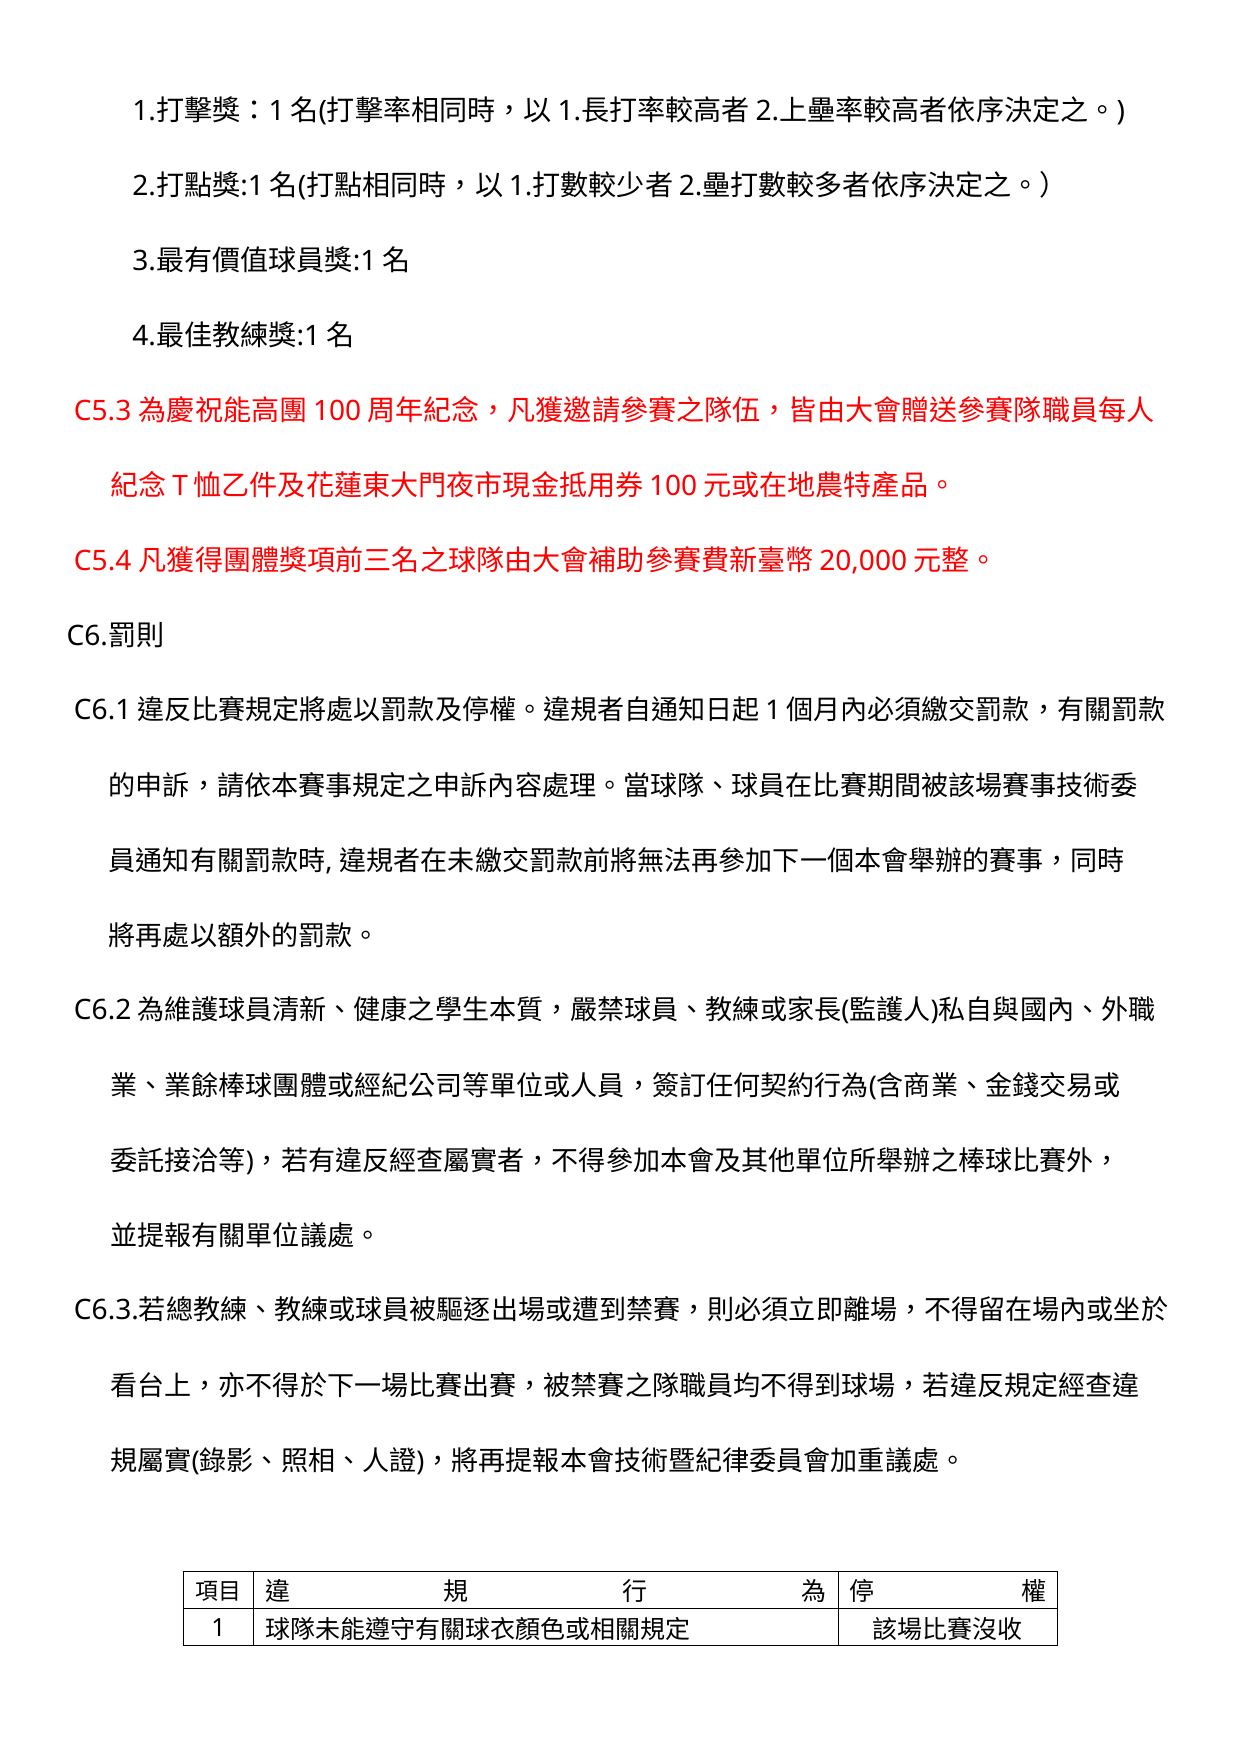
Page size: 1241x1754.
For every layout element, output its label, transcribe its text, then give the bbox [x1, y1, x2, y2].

text C6.3.若總教練、教練或球員被驅逐出場或遭到禁賽，則必須立即離場，不得留在場內或坐於 [59, 1271, 1181, 1346]
text C5.4 凡獲得團體獎項前三名之球隊由大會補助參賽費新臺幣20,000元整。 [59, 521, 1181, 596]
text 委託接洽等)，若有違反經查屬實者，不得參加本會及其他單位所舉辦之棒球比賽外， [59, 1121, 1181, 1196]
text 3.最有價值球員獎:1名 [59, 221, 1181, 296]
text 並提報有關單位議處。 [59, 1196, 1181, 1271]
table_cell 1 [184, 1609, 253, 1645]
text 看台上，亦不得於下一場比賽出賽，被禁賽之隊職員均不得到球場，若違反規定經查違 [59, 1346, 1181, 1421]
text C6.罰則 [59, 596, 1181, 671]
text 2.打點獎:1名(打點相同時，以1.打數較少者2.壘打數較多者依序決定之。） [59, 146, 1181, 221]
text 4.最佳教練獎:1名 [59, 296, 1181, 371]
text 將再處以額外的罰款。 [59, 896, 1181, 971]
table_header 違規行為 [254, 1572, 838, 1608]
table_header 停權 [839, 1572, 1057, 1608]
text C6.1違反比賽規定將處以罰款及停權。違規者自通知日起1個月內必須繳交罰款，有關罰款 [59, 671, 1181, 746]
text 員通知有關罰款時, 違規者在未繳交罰款前將無法再參加下一個本會舉辦的賽事，同時 [59, 821, 1181, 896]
text 規屬實(錄影、照相、人證)，將再提報本會技術暨紀律委員會加重議處。 [59, 1421, 1181, 1496]
text 業、業餘棒球團體或經紀公司等單位或人員，簽訂任何契約行為(含商業、金錢交易或 [59, 1046, 1181, 1121]
text C5.3 為慶祝能高團100周年紀念，凡獲邀請參賽之隊伍，皆由大會贈送參賽隊職員每人 [59, 371, 1181, 446]
table_cell 該場比賽沒收 [839, 1609, 1057, 1645]
table_header 項目 [184, 1572, 253, 1608]
text 的申訴，請依本賽事規定之申訴內容處理。當球隊、球員在比賽期間被該場賽事技術委 [59, 746, 1181, 821]
text C6.2為維護球員清新、健康之學生本質，嚴禁球員、教練或家長(監護人)私自與國內、外職 [59, 971, 1181, 1046]
text 紀念T恤乙件及花蓮東大門夜市現金抵用券100元或在地農特產品。 [59, 446, 1181, 521]
table_cell 球隊未能遵守有關球衣顏色或相關規定 [254, 1609, 838, 1645]
text 1.打擊獎：1名(打擊率相同時，以1.長打率較高者2.上壘率較高者依序決定之。) [59, 71, 1181, 146]
